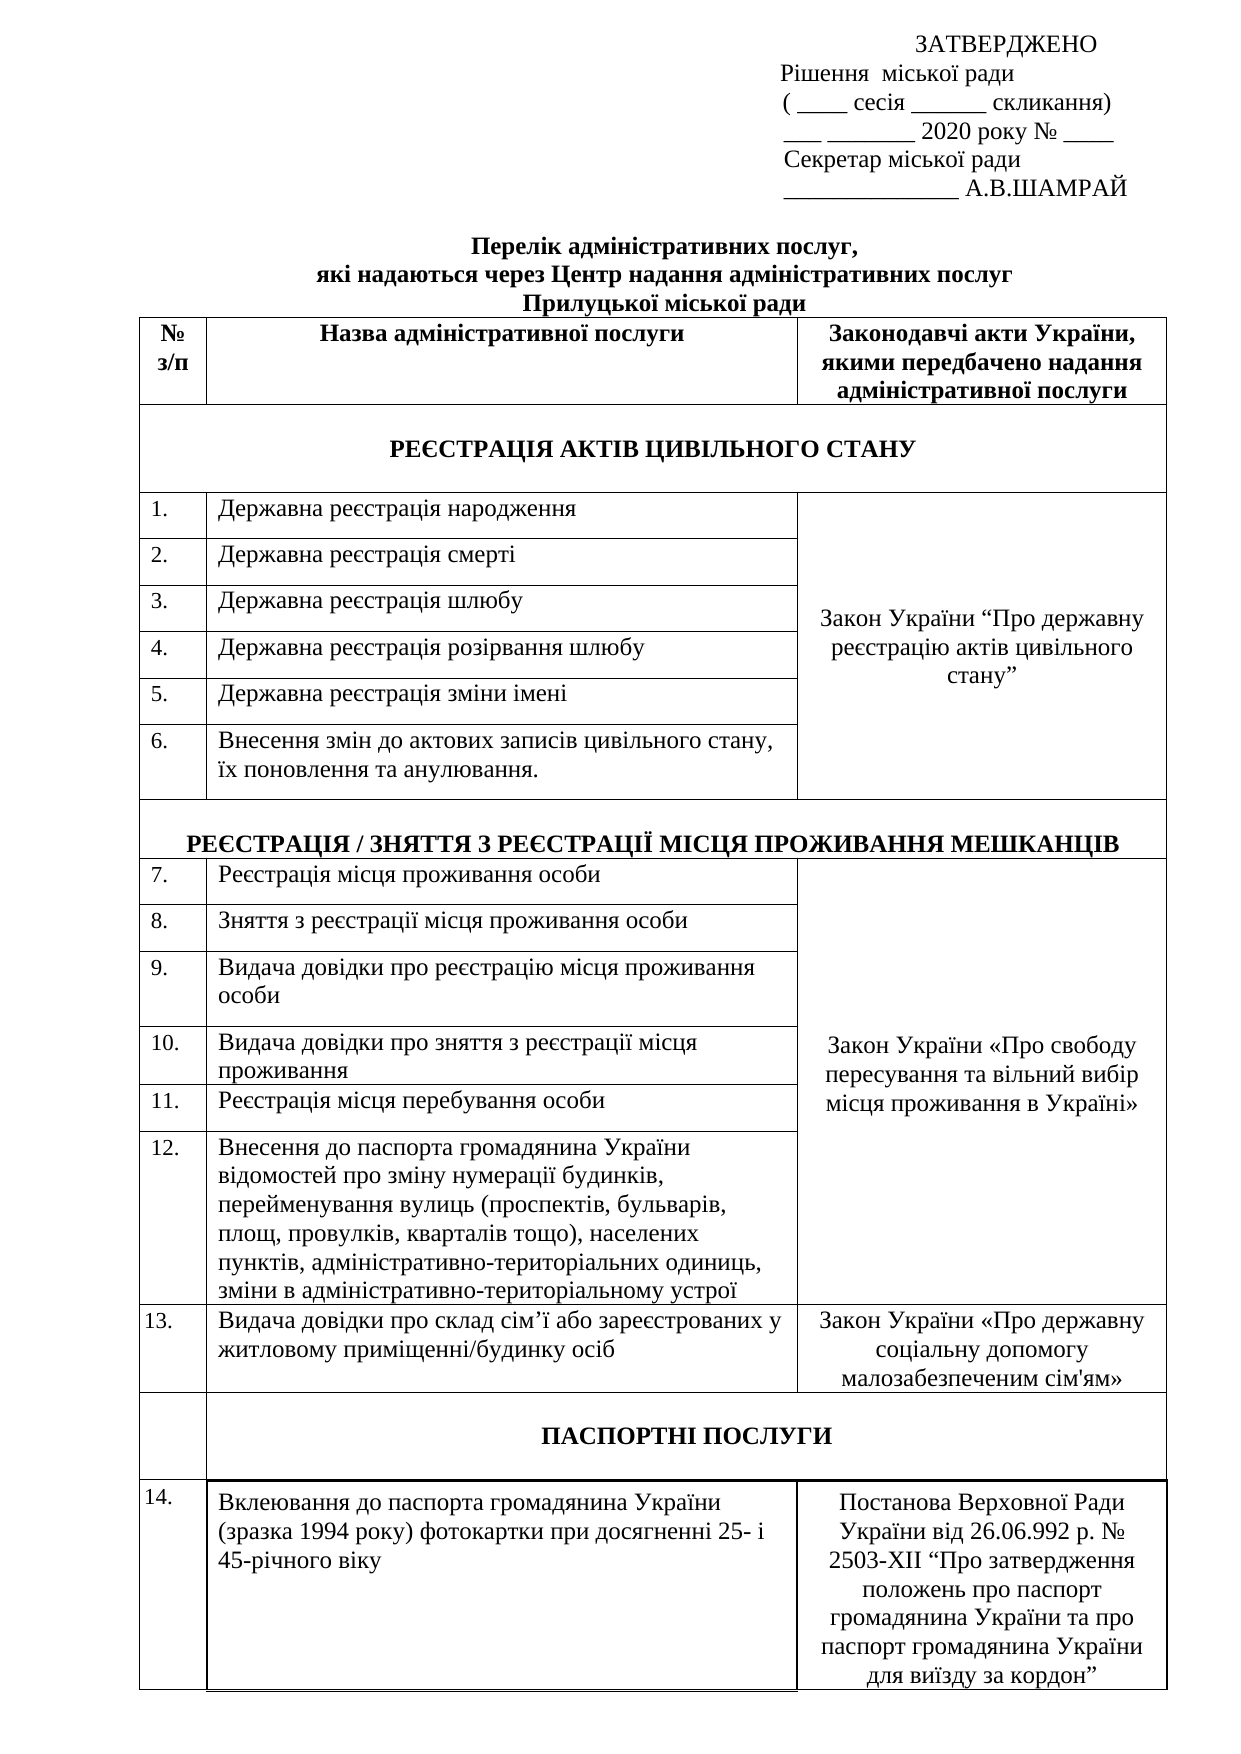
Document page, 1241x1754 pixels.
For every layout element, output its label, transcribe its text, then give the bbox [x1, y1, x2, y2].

text ( ____ сесія ______ скликання) [782, 87, 1152, 116]
table_cell Державна реєстрація народження [207, 493, 797, 538]
text які надаються через Центр надання адміністративних послуг [177, 259, 1152, 288]
table_cell [140, 1027, 206, 1084]
table_cell [140, 952, 206, 1026]
table_cell [140, 905, 206, 951]
table_cell Закон України «Про свободу пересування та вільний вибір місця проживання в Україні» [798, 859, 1166, 1304]
table_cell Зняття з реєстрації місця проживання особи [207, 905, 797, 951]
text ЗАТВЕРДЖЕНО [856, 29, 1152, 58]
table_cell Закон України “Про державну реєстрацію актів цивільного стану” [798, 493, 1166, 799]
table_cell Державна реєстрація шлюбу [207, 586, 797, 631]
table_cell Видача довідки про зняття з реєстрації місця проживання [207, 1027, 797, 1084]
table_cell [140, 1393, 206, 1479]
text Перелік адміністративних послуг, [177, 231, 1152, 259]
table_cell Державна реєстрація смерті [207, 539, 797, 584]
table_header № з/п [140, 318, 206, 404]
table_cell [140, 1132, 206, 1304]
table_cell Вклеювання до паспорта громадянина України (зразка 1994 року) фотокартки при досягненні 25- і 45-річного віку [208, 1482, 796, 1689]
text Рішення міської ради [693, 58, 1152, 87]
table_header Назва адміністративної послуги [207, 318, 797, 404]
table_cell Закон України «Про державну соціальну допомогу малозабезпеченим сім'ям» [798, 1305, 1166, 1392]
text Прилуцької міської ради [177, 288, 1152, 317]
table_cell Видача довідки про реєстрацію місця проживання особи [207, 952, 797, 1026]
text ___ _______ 2020 року № ____ [709, 116, 1152, 144]
table_cell Внесення до паспорта громадянина України відомостей про зміну нумерації будинків, перейменування вулиць (проспектів, бульварів, площ, провулків, кварталів тощо), населених пунктів, адміністративно-територіальних одиниць, зміни в адміністративно-територіальному устрої [207, 1132, 797, 1304]
table_cell Постанова Верховної Ради України від 26.06.992 р. № 2503-ХII “Про затвердження положень про паспорт громадянина України та про паспорт громадянина України для виїзду за кордон” [798, 1482, 1166, 1689]
table_cell [140, 679, 206, 724]
table_cell [140, 1480, 206, 1689]
table_cell [140, 725, 206, 799]
table_cell ПАСПОРТНІ ПОСЛУГИ [207, 1393, 1166, 1479]
table_header Законодавчі акти України, якими передбачено надання адміністративної послуги [798, 318, 1166, 404]
table_cell Реєстрація місця перебування особи [207, 1085, 797, 1131]
table_cell Внесення змін до актових записів цивільного стану, їх поновлення та анулювання. [207, 725, 797, 799]
table_cell Реєстрація місця проживання особи [207, 859, 797, 904]
table_cell [140, 539, 206, 584]
table_cell Видача довідки про склад сім’ї або зареєстрованих у житловому приміщенні/будинку осіб [207, 1305, 797, 1392]
table_cell РЕЄСТРАЦІЯ АКТІВ ЦИВІЛЬНОГО СТАНУ [140, 405, 1166, 492]
text Секретар міської ради [709, 144, 1152, 173]
table_cell [140, 493, 206, 538]
table_cell [140, 586, 206, 631]
table_cell Державна реєстрація розірвання шлюбу [207, 632, 797, 677]
table_cell [140, 1085, 206, 1131]
table_cell РЕЄСТРАЦІЯ / ЗНЯТТЯ З РЕЄСТРАЦІЇ МІСЦЯ ПРОЖИВАННЯ МЕШКАНЦІВ [140, 800, 1166, 858]
table_cell Державна реєстрація зміни імені [207, 679, 797, 724]
table_cell [140, 859, 206, 904]
text ______________ А.В.ШАМРАЙ [709, 173, 1152, 202]
table_cell [140, 1305, 206, 1392]
table_cell [140, 632, 206, 677]
